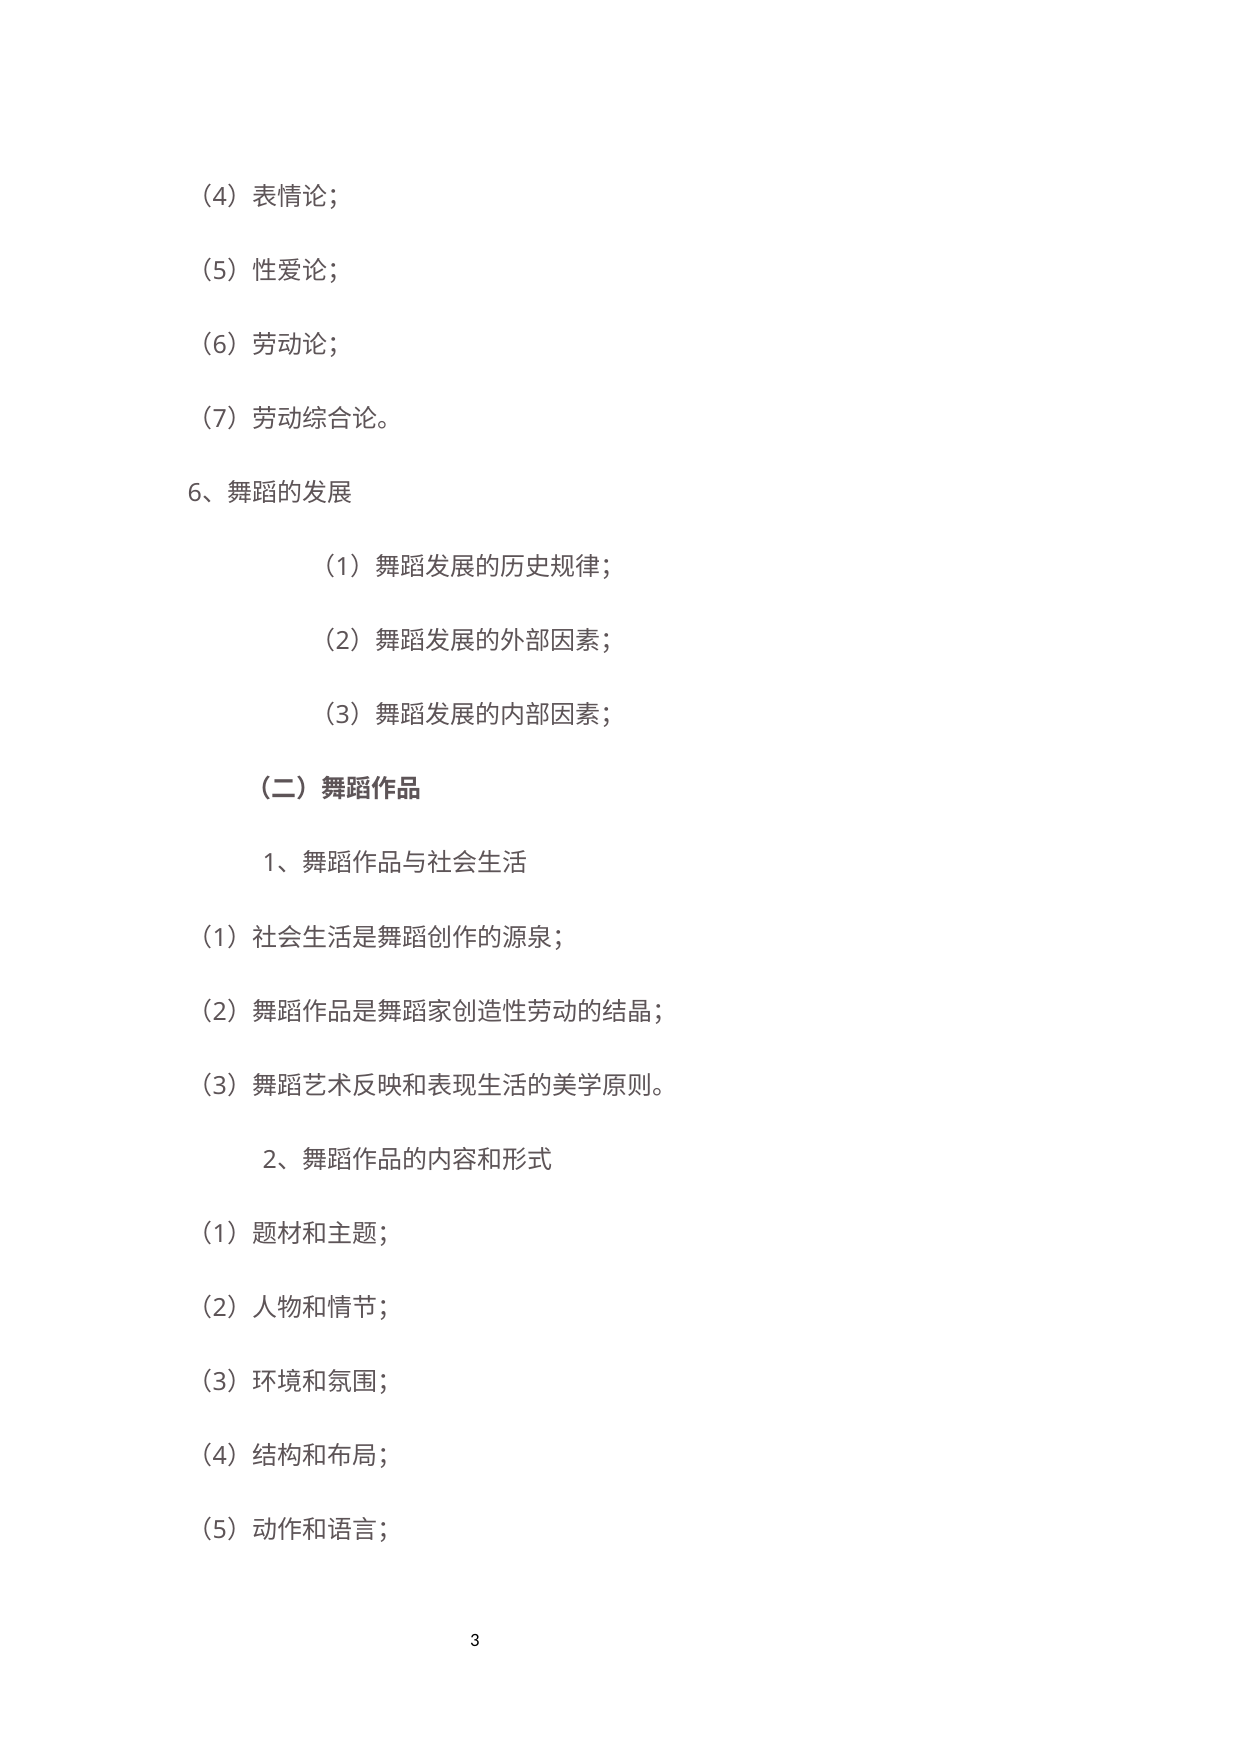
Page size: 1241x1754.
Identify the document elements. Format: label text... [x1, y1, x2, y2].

list 舞蹈艺术反映和表现生活的美学原则。 [187, 1051, 1053, 1116]
list 题材和主题； [187, 1199, 1053, 1264]
list 环境和氛围； [187, 1347, 1053, 1412]
list 结构和布局； [187, 1421, 1053, 1486]
list 性爱论； [187, 236, 1053, 301]
list 舞蹈作品与社会生活 [187, 828, 1053, 893]
list 舞蹈作品的内容和形式 [187, 1125, 1053, 1190]
list 社会生活是舞蹈创作的源泉； [187, 903, 1053, 968]
list 劳动论； [187, 310, 1053, 375]
list 舞蹈发展的外部因素； [260, 606, 1053, 671]
list 动作和语言； [187, 1495, 1053, 1560]
list 舞蹈发展的内部因素； [260, 680, 1053, 745]
list 舞蹈发展的历史规律； [260, 532, 1053, 597]
list 舞蹈作品 [187, 754, 1053, 819]
list 舞蹈作品是舞蹈家创造性劳动的结晶； [187, 977, 1053, 1042]
list 表情论； [187, 162, 1053, 227]
list 舞蹈的发展 [187, 458, 1053, 523]
list 人物和情节； [187, 1273, 1053, 1338]
list 劳动综合论。 [187, 384, 1053, 449]
